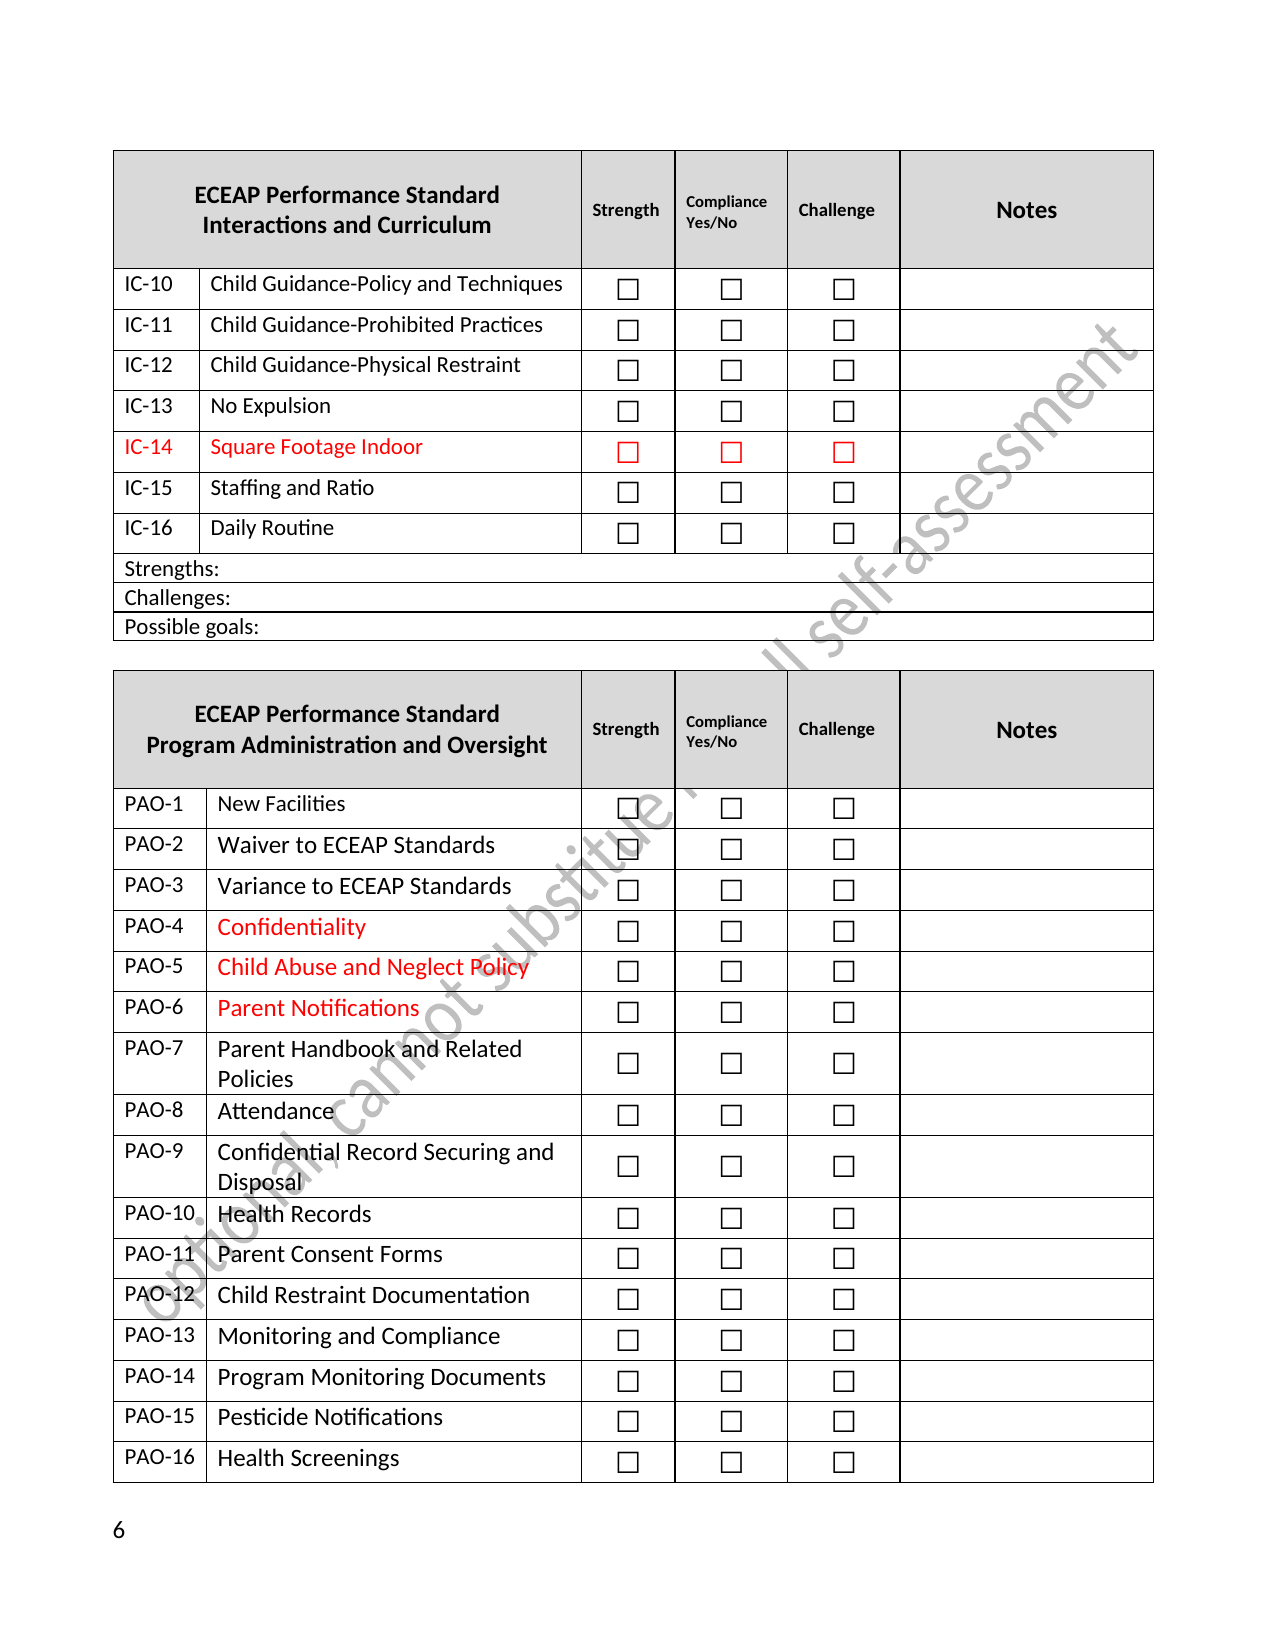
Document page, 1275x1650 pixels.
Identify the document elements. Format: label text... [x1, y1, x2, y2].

table_cell [788, 1402, 899, 1441]
table_cell Challenges: [114, 583, 1153, 611]
table_cell Child Restraint Documentation [207, 1279, 581, 1319]
table_cell [788, 1136, 899, 1197]
table_cell [582, 1320, 674, 1360]
table_cell [582, 351, 674, 390]
table_cell [788, 1095, 899, 1135]
table_cell [676, 1136, 787, 1197]
table_cell [788, 1033, 899, 1094]
table_cell [582, 952, 674, 991]
table_cell PAO-11 [114, 1239, 206, 1278]
table_cell [901, 1198, 1153, 1238]
table_cell PAO-14 [114, 1361, 206, 1401]
table_header Challenge [788, 671, 899, 788]
table_header Notes [901, 671, 1153, 788]
table_cell IC-15 [114, 473, 199, 512]
table_cell [676, 1198, 787, 1238]
table_cell [788, 870, 899, 910]
table_cell [788, 952, 899, 991]
table_cell [901, 351, 1153, 390]
table_header Challenge [788, 151, 899, 268]
table_cell [901, 1402, 1153, 1441]
table_cell [582, 1279, 674, 1319]
table_header ECEAP Performance Standard Program Administration and Oversight [114, 671, 581, 788]
table_cell [901, 1136, 1153, 1197]
table_cell Child Guidance-Policy and Techniques [200, 269, 581, 309]
table_cell [676, 1402, 787, 1441]
table_header Notes [901, 151, 1153, 268]
table_cell [901, 1095, 1153, 1135]
table_cell [676, 952, 787, 991]
table_cell PAO-10 [114, 1198, 206, 1238]
table_header ECEAP Performance Standard Interactions and Curriculum [114, 151, 581, 268]
table_cell [901, 391, 1153, 431]
table_cell IC-16 [114, 514, 199, 553]
table_cell [901, 269, 1153, 309]
table_cell Confidentiality [207, 911, 581, 951]
table_cell [676, 473, 787, 512]
table_cell PAO-15 [114, 1402, 206, 1441]
table_cell [582, 514, 674, 553]
table_cell PAO-9 [114, 1136, 206, 1197]
table_cell [901, 1442, 1153, 1482]
table_cell [901, 789, 1153, 828]
table_cell Parent Notifications [207, 992, 581, 1032]
table_cell [582, 1095, 674, 1135]
table_cell [788, 1442, 899, 1482]
table_cell PAO-8 [114, 1095, 206, 1135]
table_header Compliance Yes/No [676, 151, 787, 268]
table_cell [676, 351, 787, 390]
table_cell [582, 1361, 674, 1401]
table_cell [676, 269, 787, 309]
table_cell [582, 1198, 674, 1238]
table_header Strength [582, 151, 674, 268]
table_cell [676, 1239, 787, 1278]
table_cell [788, 992, 899, 1032]
table_cell [582, 473, 674, 512]
table_cell [788, 269, 899, 309]
table_cell Square Footage Indoor [200, 432, 581, 472]
table_cell Daily Routine [200, 514, 581, 553]
table_cell Strengths: [114, 554, 1153, 582]
table_cell PAO-13 [114, 1320, 206, 1360]
table_cell [676, 1033, 787, 1094]
table_cell PAO-1 [114, 789, 206, 828]
table_header Strength [582, 671, 674, 788]
table_cell Monitoring and Compliance [207, 1320, 581, 1360]
table_cell [788, 789, 899, 828]
table_cell [901, 1320, 1153, 1360]
table_cell PAO-3 [114, 870, 206, 910]
table_cell [582, 911, 674, 951]
table_cell [788, 391, 899, 431]
table_cell PAO-16 [114, 1442, 206, 1482]
table_cell [901, 1361, 1153, 1401]
table_cell Child Guidance-Prohibited Practices [200, 310, 581, 349]
table_cell [788, 1279, 899, 1319]
table_cell PAO-4 [114, 911, 206, 951]
table_cell [788, 310, 899, 349]
table_cell Pesticide Notifications [207, 1402, 581, 1441]
table_cell [582, 1033, 674, 1094]
table_cell [901, 870, 1153, 910]
table_cell Possible goals: [114, 613, 1153, 640]
table_cell [676, 911, 787, 951]
table_cell PAO-6 [114, 992, 206, 1032]
table_cell [676, 829, 787, 869]
table_cell [676, 789, 787, 828]
table_cell [901, 952, 1153, 991]
table_cell Staffing and Ratio [200, 473, 581, 512]
table_cell [676, 310, 787, 349]
table_cell [676, 514, 787, 553]
table_cell [676, 1279, 787, 1319]
table_cell [582, 1239, 674, 1278]
table_cell IC-12 [114, 351, 199, 390]
table_cell [582, 432, 674, 472]
table_cell IC-13 [114, 391, 199, 431]
table_cell [676, 870, 787, 910]
table_cell [901, 310, 1153, 349]
table_cell [676, 432, 787, 472]
table_cell PAO-2 [114, 829, 206, 869]
table_cell [788, 911, 899, 951]
table_cell IC-10 [114, 269, 199, 309]
table_cell [582, 310, 674, 349]
table_cell Confidential Record Securing and Disposal [207, 1136, 581, 1197]
table_cell Parent Handbook and Related Policies [207, 1033, 581, 1094]
table_cell [901, 514, 1153, 553]
table_cell [582, 1136, 674, 1197]
table_cell [901, 473, 1153, 512]
table_cell [901, 1033, 1153, 1094]
table_cell [582, 269, 674, 309]
table_cell [901, 992, 1153, 1032]
table_cell [901, 432, 1153, 472]
table_cell PAO-12 [114, 1279, 206, 1319]
table_cell [582, 391, 674, 431]
table_cell [676, 992, 787, 1032]
table_cell [901, 1239, 1153, 1278]
table_cell [901, 911, 1153, 951]
table_cell [788, 1198, 899, 1238]
table_cell [582, 870, 674, 910]
table_cell IC-11 [114, 310, 199, 349]
table_cell Health Screenings [207, 1442, 581, 1482]
table_cell Variance to ECEAP Standards [207, 870, 581, 910]
table_cell Attendance [207, 1095, 581, 1135]
table_cell [788, 1361, 899, 1401]
table_cell Program Monitoring Documents [207, 1361, 581, 1401]
table_cell Waiver to ECEAP Standards [207, 829, 581, 869]
table_cell [788, 351, 899, 390]
table_cell PAO-7 [114, 1033, 206, 1094]
table_cell [788, 829, 899, 869]
table_cell [676, 1095, 787, 1135]
table_cell [582, 992, 674, 1032]
table_cell [582, 789, 674, 828]
table_cell [901, 1279, 1153, 1319]
table_cell [582, 1402, 674, 1441]
table_cell [582, 829, 674, 869]
table_cell Child Abuse and Neglect Policy [207, 952, 581, 991]
table_cell [676, 1320, 787, 1360]
table_cell New Facilities [207, 789, 581, 828]
table_header Compliance Yes/No [676, 671, 787, 788]
table_cell Health Records [207, 1198, 581, 1238]
table_cell [676, 391, 787, 431]
table_cell [788, 473, 899, 512]
table_cell [788, 1239, 899, 1278]
table_cell Child Guidance-Physical Restraint [200, 351, 581, 390]
table_cell [676, 1361, 787, 1401]
table_cell [788, 432, 899, 472]
table_cell [901, 829, 1153, 869]
table_cell Parent Consent Forms [207, 1239, 581, 1278]
table_cell [788, 1320, 899, 1360]
table_cell No Expulsion [200, 391, 581, 431]
table_cell [582, 1442, 674, 1482]
table_cell [676, 1442, 787, 1482]
table_cell PAO-5 [114, 952, 206, 991]
table_cell IC-14 [114, 432, 199, 472]
table_cell [788, 514, 899, 553]
